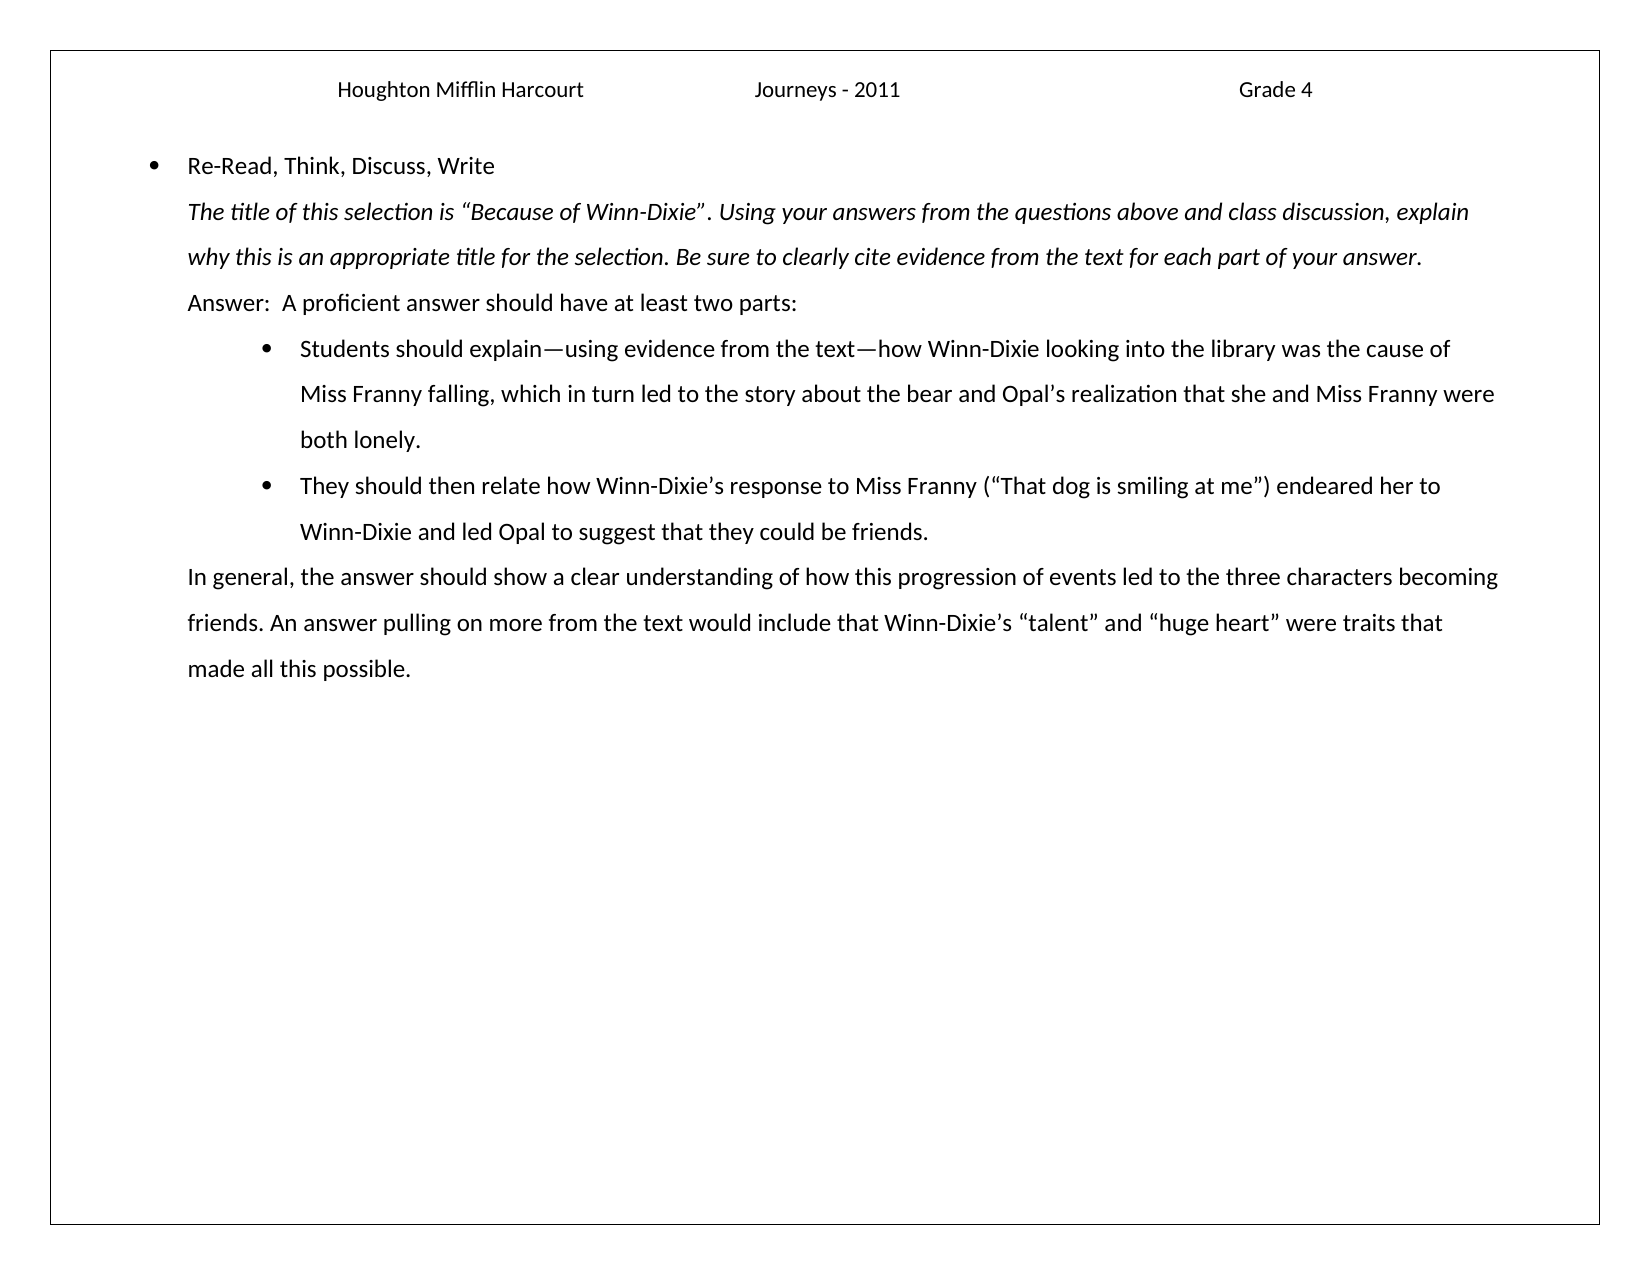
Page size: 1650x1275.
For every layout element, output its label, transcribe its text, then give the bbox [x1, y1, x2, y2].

text The title of this selection is “Because of Winn-Dixie”. Using your answers from the questions above and class discussion, explain why this is an appropriate title for the selection. Be sure to clearly cite evidence from the text for each part of your answer. [187, 196, 1500, 272]
list Re-Read, Think, Discuss, Write [150, 150, 1500, 181]
list They should then relate how Winn-Dixie’s response to Miss Franny (“That dog is smiling at me”) endeared her to Winn-Dixie and led Opal to suggest that they could be friends. [262, 470, 1500, 546]
text In general, the answer should show a clear understanding of how this progression of events led to the three characters becoming friends. An answer pulling on more from the text would include that Winn-Dixie’s “talent” and “huge heart” were traits that made all this possible. [187, 562, 1500, 683]
text Answer: A proficient answer should have at least two parts: [150, 287, 1500, 318]
list Students should explain—using evidence from the text—how Winn-Dixie looking into the library was the cause of Miss Franny falling, which in turn led to the story about the bear and Opal’s realization that she and Miss Franny were both lonely. [262, 333, 1500, 455]
